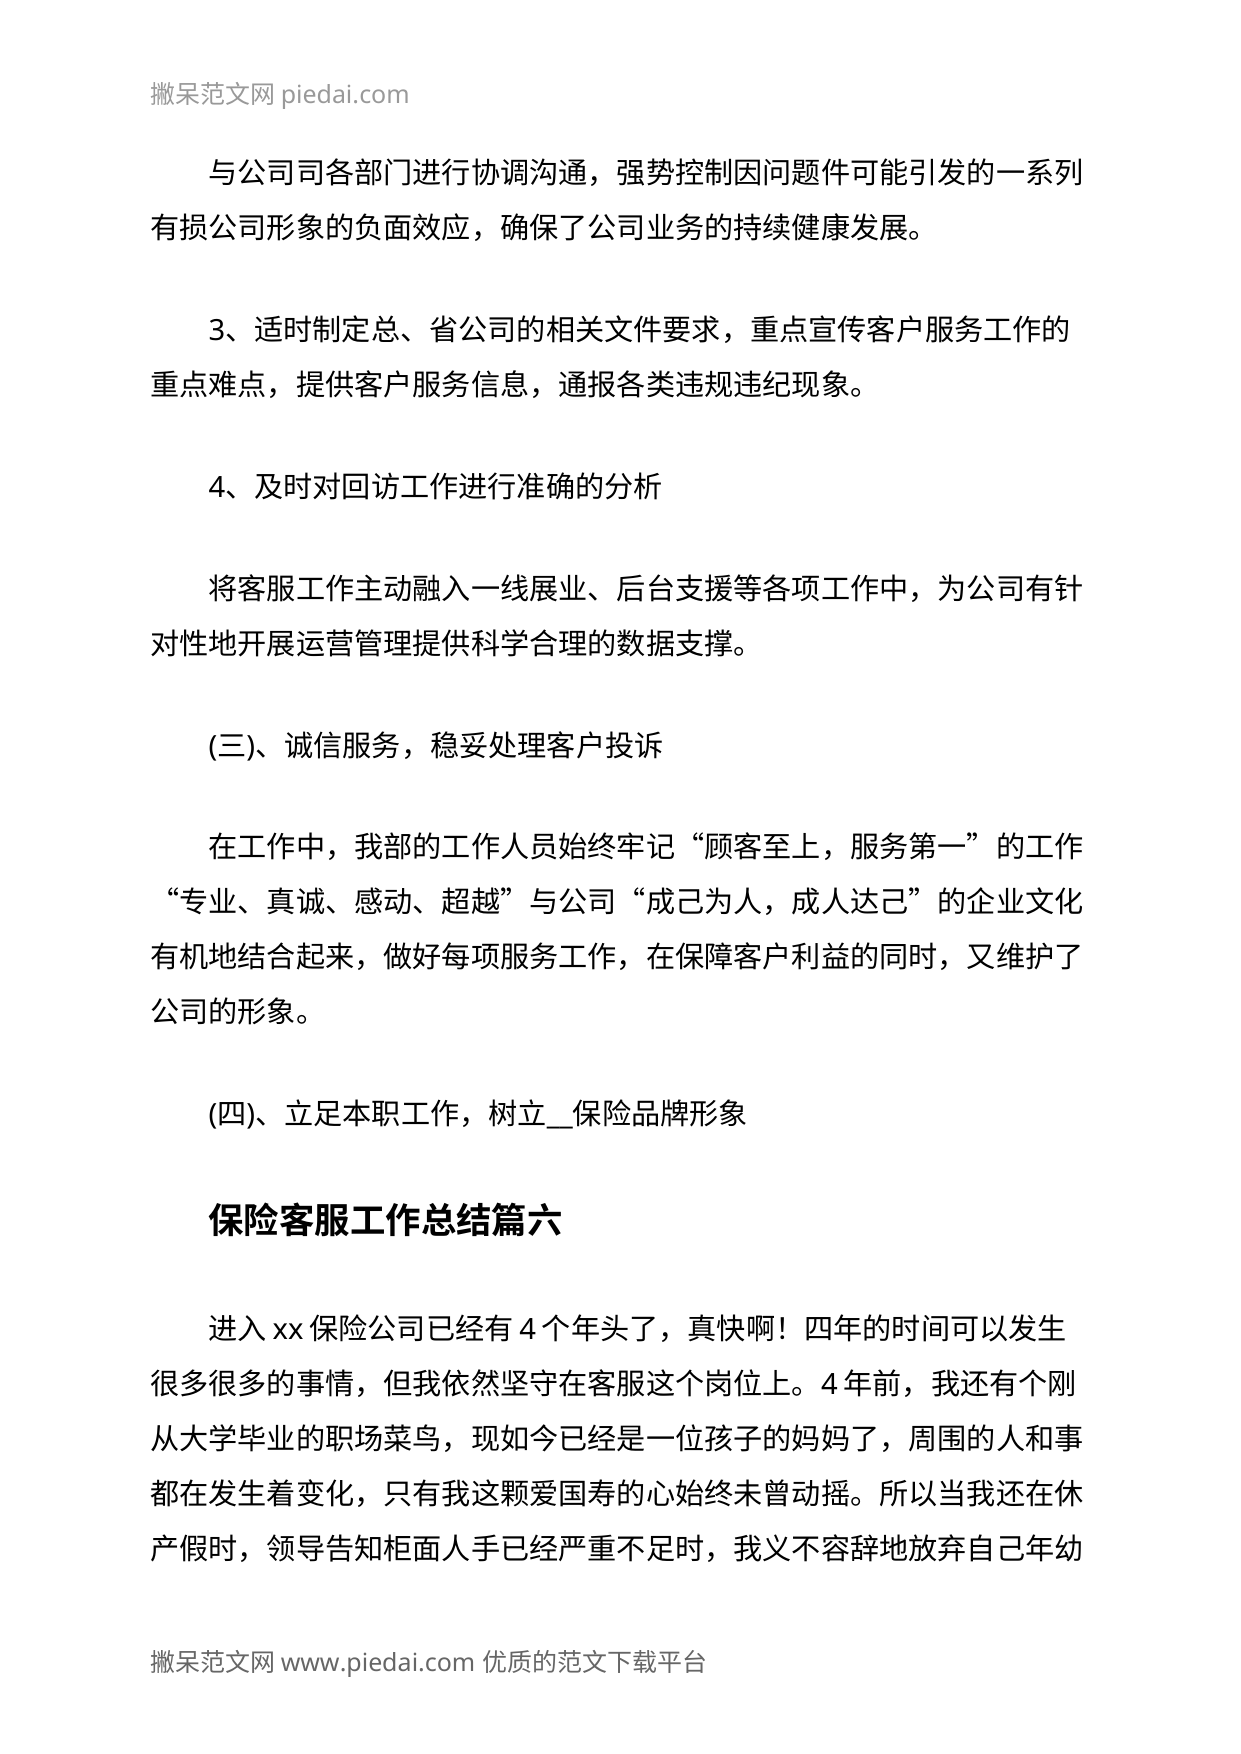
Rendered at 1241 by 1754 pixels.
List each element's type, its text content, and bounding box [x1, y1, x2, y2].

text (四)、立足本职工作，树立__保险品牌形象 [150, 1091, 1090, 1133]
text 与公司司各部门进行协调沟通，强势控制因问题件可能引发的一系列有损公司形象的负面效应，确保了公司业务的持续健康发展。 [150, 150, 1090, 247]
text 3、适时制定总、省公司的相关文件要求，重点宣传客户服务工作的重点难点，提供客户服务信息，通报各类违规违纪现象。 [150, 307, 1090, 404]
text (三)、诚信服务，稳妥处理客户投诉 [150, 722, 1090, 764]
text 将客服工作主动融入一线展业、后台支援等各项工作中，为公司有针对性地开展运营管理提供科学合理的数据支撑。 [150, 565, 1090, 663]
text 4、及时对回访工作进行准确的分析 [150, 463, 1090, 506]
text 在工作中，我部的工作人员始终牢记“顾客至上，服务第一”的工作“专业、真诚、感动、超越”与公司“成己为人，成人达己”的企业文化有机地结合起来，做好每项服务工作，在保障客户利益的同时，又维护了公司的形象。 [150, 824, 1090, 1031]
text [150, 1306, 1090, 1568]
text 保险客服工作总结篇六 [150, 1192, 1090, 1244]
